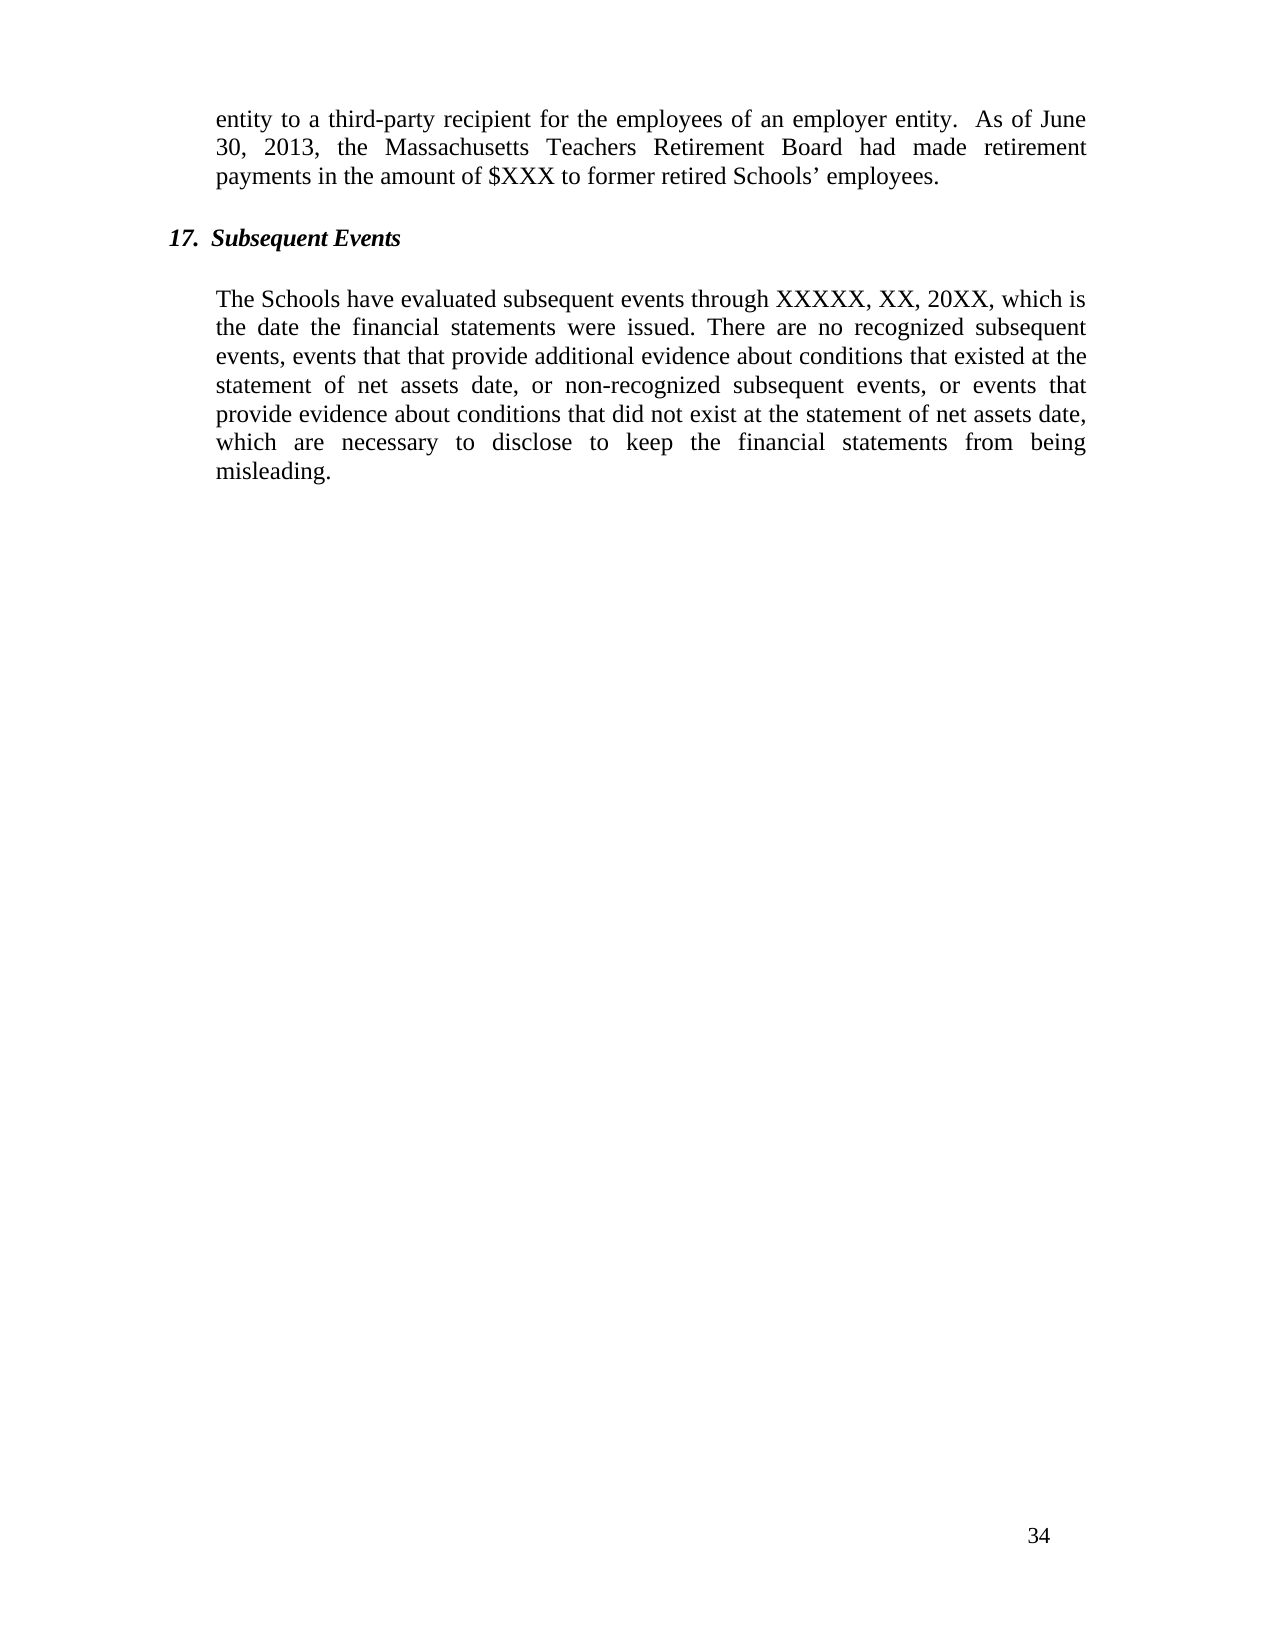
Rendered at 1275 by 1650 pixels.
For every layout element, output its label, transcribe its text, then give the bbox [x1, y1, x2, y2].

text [169, 104, 1087, 190]
text 17. Subsequent Events [169, 223, 1087, 252]
text The Schools have evaluated subsequent events through XXXXX, XX, 20XX, which is the date the financial statements were issued. There are no recognized subsequent events, events that that provide additional evidence about conditions that existed at the statement of net assets date, or non-recognized subsequent events, or events that provide evidence about conditions that did not exist at the statement of net assets date, which are necessary to disclose to keep the financial statements from being misleading. [216, 284, 1087, 485]
